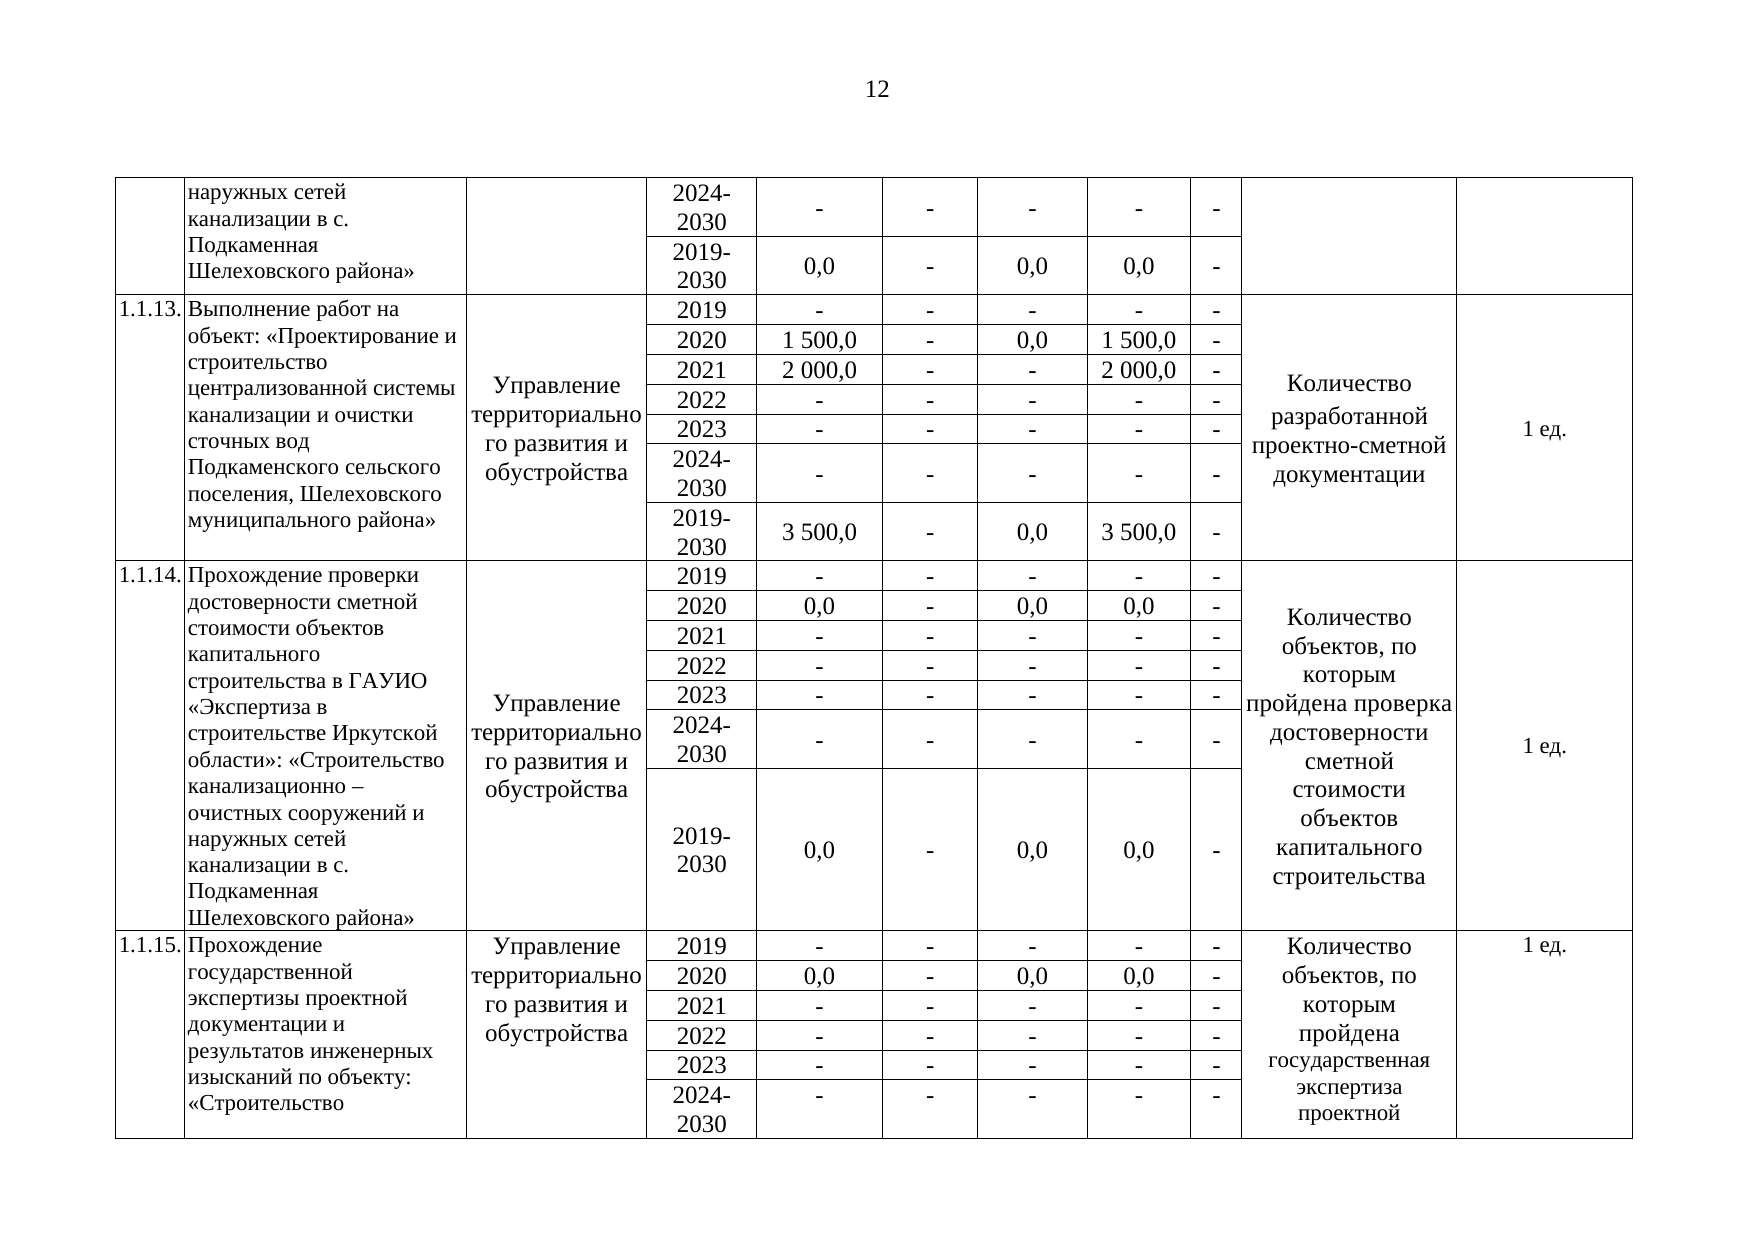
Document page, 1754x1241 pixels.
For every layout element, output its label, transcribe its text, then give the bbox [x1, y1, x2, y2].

table_cell 0,0 [1088, 961, 1190, 990]
table_cell - [883, 444, 977, 502]
table_cell - [883, 415, 977, 443]
table_cell - [757, 991, 882, 1020]
table_cell 3 500,0 [757, 503, 882, 560]
table_cell - [1088, 1051, 1190, 1079]
table_cell - [757, 385, 882, 413]
table_cell - [978, 178, 1087, 236]
table_cell 2023 [647, 415, 756, 443]
table_cell - [757, 415, 882, 443]
table_cell - [883, 710, 977, 768]
table_cell - [978, 1021, 1087, 1049]
table_cell - [1191, 769, 1241, 930]
table_cell 2019 [647, 295, 756, 324]
table_cell - [1088, 931, 1190, 960]
table_cell 0,0 [1088, 769, 1190, 930]
table_cell 2024-2030 [647, 178, 756, 236]
table_cell - [757, 621, 882, 650]
table_cell 2019-2030 [647, 769, 756, 930]
table_cell - [883, 621, 977, 650]
table_cell - [978, 561, 1087, 590]
table_cell - [978, 651, 1087, 679]
table_cell - [1191, 503, 1241, 560]
table_cell - [883, 1080, 977, 1138]
table_cell 2 000,0 [1088, 355, 1190, 384]
table_cell - [757, 1021, 882, 1049]
table_cell 0,0 [978, 591, 1087, 620]
table_cell - [1191, 591, 1241, 620]
table_cell - [1191, 444, 1241, 502]
table_cell - [1088, 178, 1190, 236]
table_cell - [883, 991, 977, 1020]
table_cell 2020 [647, 961, 756, 990]
table_cell 1 ед. [1457, 931, 1632, 1138]
table_cell - [978, 710, 1087, 768]
table_cell Количество объектов, по которым пройдена государственная экспертиза проектной документации и результатов инженерных изысканий [1242, 931, 1456, 1138]
table_cell - [1088, 444, 1190, 502]
table_cell - [978, 415, 1087, 443]
table_cell - [1191, 961, 1241, 990]
table_cell - [1191, 1021, 1241, 1049]
table_cell - [1088, 295, 1190, 324]
table_cell - [1088, 561, 1190, 590]
table_cell - [757, 178, 882, 236]
table_cell - [883, 769, 977, 930]
table_cell 2019 [647, 561, 756, 590]
table_cell - [1088, 1080, 1190, 1138]
table_cell 2023 [647, 1051, 756, 1079]
table_cell - [978, 1080, 1087, 1138]
table_cell - [1191, 325, 1241, 354]
table_cell - [1191, 621, 1241, 650]
table_cell - [978, 621, 1087, 650]
table_cell - [1088, 651, 1190, 679]
table_cell 0,0 [1088, 591, 1190, 620]
table_cell - [978, 991, 1087, 1020]
table_cell 0,0 [978, 503, 1087, 560]
table_cell - [1191, 415, 1241, 443]
table_cell Выполнение работ на объект: «Проектирование и строительство централизованной системы канализации и очистки сточных вод Подкаменского сельского поселения, Шелеховского муниципального района» [185, 295, 466, 560]
table_cell - [757, 1051, 882, 1079]
table_cell 2023 [647, 681, 756, 709]
table_cell - [883, 931, 977, 960]
table_cell - [883, 178, 977, 236]
table_cell - [1191, 355, 1241, 384]
table_cell 0,0 [757, 961, 882, 990]
table_cell - [883, 237, 977, 294]
table_cell 2022 [647, 385, 756, 413]
table_cell - [1191, 681, 1241, 709]
table_cell 2021 [647, 621, 756, 650]
table_cell 2019-2030 [647, 237, 756, 294]
table_cell - [883, 591, 977, 620]
table_cell - [1191, 295, 1241, 324]
table_cell - [757, 931, 882, 960]
table_cell - [757, 295, 882, 324]
table_cell - [1191, 1080, 1241, 1138]
table_cell 2024-2030 [647, 710, 756, 768]
table_cell - [1191, 651, 1241, 679]
table_cell - [883, 325, 977, 354]
table_cell - [883, 681, 977, 709]
table_cell 2019 [647, 931, 756, 960]
table_cell - [757, 1080, 882, 1138]
table_cell 0,0 [757, 769, 882, 930]
table_cell - [978, 444, 1087, 502]
table_cell - [757, 561, 882, 590]
table_cell - [1191, 1051, 1241, 1079]
table_cell 2021 [647, 355, 756, 384]
table_cell - [1088, 1021, 1190, 1049]
table_cell - [883, 561, 977, 590]
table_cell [467, 931, 646, 1138]
table_cell Количество объектов, по которым пройдена проверка достоверности сметной стоимости объектов капитального строительства [1242, 561, 1456, 930]
table_cell 2020 [647, 591, 756, 620]
table_cell 2024-2030 [647, 1080, 756, 1138]
table_cell - [883, 503, 977, 560]
table_cell 1.1.13. [116, 295, 184, 560]
table_cell - [978, 385, 1087, 413]
table_cell 2021 [647, 991, 756, 1020]
table_cell 0,0 [978, 237, 1087, 294]
table_cell - [1088, 710, 1190, 768]
table_cell - [978, 1051, 1087, 1079]
table_cell 1 500,0 [757, 325, 882, 354]
table_cell 0,0 [978, 961, 1087, 990]
table_cell - [978, 681, 1087, 709]
table_cell - [1088, 621, 1190, 650]
table_cell 0,0 [757, 591, 882, 620]
table_cell 1.1.15. [116, 931, 184, 1138]
table_cell 2022 [647, 651, 756, 679]
table_cell - [1191, 178, 1241, 236]
table_cell - [883, 355, 977, 384]
table_cell 0,0 [1088, 237, 1190, 294]
table_cell 0,0 [757, 237, 882, 294]
table_cell - [883, 385, 977, 413]
table_cell - [1088, 385, 1190, 413]
table_cell 2020 [647, 325, 756, 354]
table_cell - [1191, 237, 1241, 294]
table_cell - [757, 681, 882, 709]
table_cell 2019-2030 [647, 503, 756, 560]
table_cell - [1088, 415, 1190, 443]
table_cell 2022 [647, 1021, 756, 1049]
table_cell - [883, 295, 977, 324]
table_cell 1 ед. [1457, 561, 1632, 930]
table_cell 0,0 [978, 325, 1087, 354]
table_cell - [883, 1021, 977, 1049]
table_cell - [1191, 561, 1241, 590]
table_cell - [1088, 681, 1190, 709]
table_cell 2 000,0 [757, 355, 882, 384]
table_cell Управление территориального развития и обустройства [467, 561, 646, 930]
table_cell - [757, 651, 882, 679]
table_cell - [757, 444, 882, 502]
table_cell 0,0 [978, 769, 1087, 930]
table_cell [467, 295, 646, 560]
table_cell - [1191, 710, 1241, 768]
table_cell - [1191, 385, 1241, 413]
table_cell Прохождение государственной экспертизы проектной документации и результатов инженерных изысканий по объекту: «Строительство канализационно – очистных сооружений и наружных сетей канализации в с. Подкаменная Шелеховского района» [185, 931, 466, 1138]
table_cell - [1191, 991, 1241, 1020]
table_cell - [883, 1051, 977, 1079]
table_cell Количество разработанной проектно-сметной документации [1242, 295, 1456, 560]
table_cell 3 500,0 [1088, 503, 1190, 560]
table_cell 1.1.14. [116, 561, 184, 930]
table_cell 1 ед. [1457, 295, 1632, 560]
table_cell - [978, 931, 1087, 960]
table_cell - [883, 651, 977, 679]
table_cell - [978, 295, 1087, 324]
table_cell - [1088, 991, 1190, 1020]
table_cell - [883, 961, 977, 990]
table_cell 2024-2030 [647, 444, 756, 502]
table_cell - [1191, 931, 1241, 960]
table_cell 1 500,0 [1088, 325, 1190, 354]
table_cell - [757, 710, 882, 768]
table_cell - [978, 355, 1087, 384]
